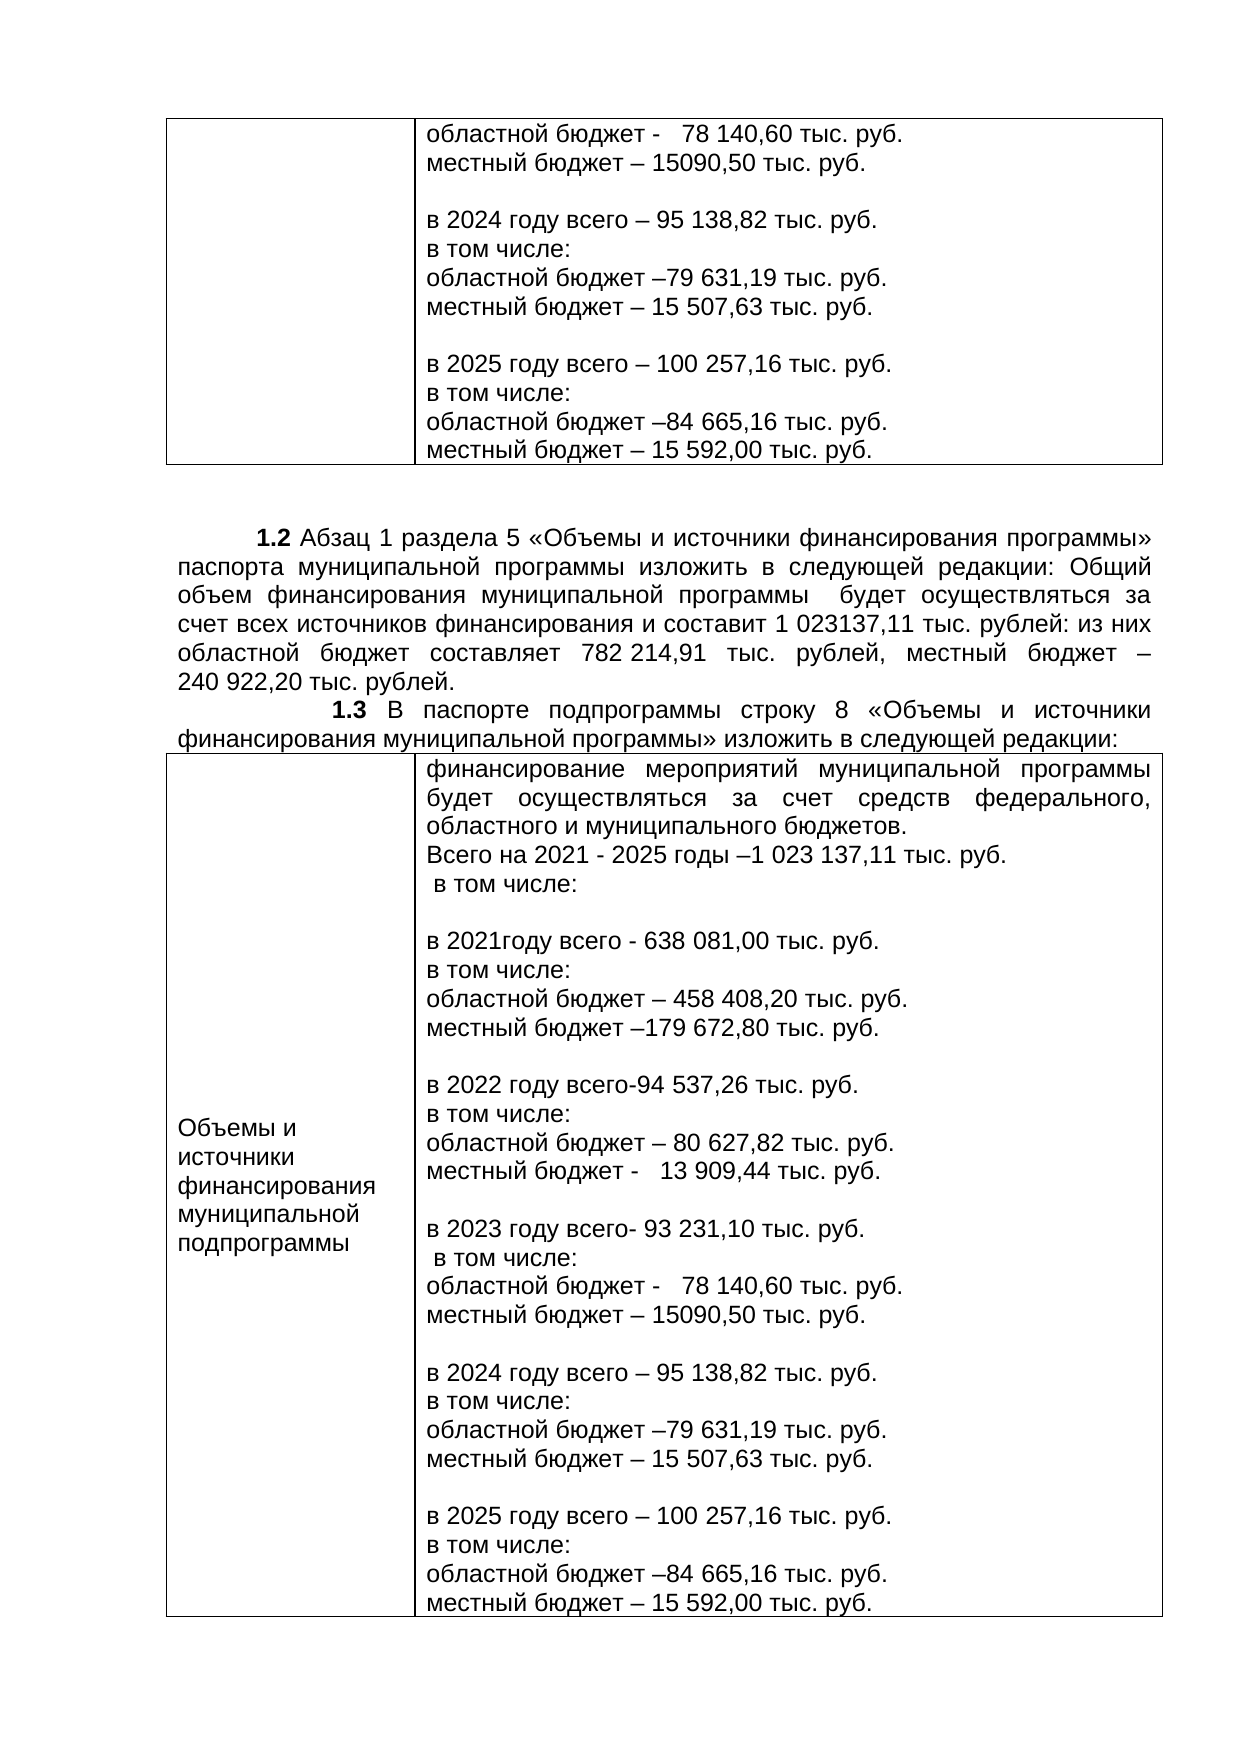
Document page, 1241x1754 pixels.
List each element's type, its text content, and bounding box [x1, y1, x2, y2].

text 1.2 Абзац 1 раздела 5 «Объемы и источники финансирования программы» паспорта муниципальной программы изложить в следующей редакции: Общий объем финансирования муниципальной программы будет осуществляться за счет всех источников финансирования и составит 1 023137,11 тыс. рублей: из них областной бюджет составляет 782 214,91 тыс. рублей, местный бюджет – 240 922,20 тыс. рублей. [177, 523, 1152, 695]
table_header финансирование мероприятий муниципальной программы будет осуществляться за счет средств федерального, областного и муниципального бюджетов. Всего на 2021 - 2025 годы –1 023 137,11 тыс. руб. в том числе: в 2021году всего - 638 081,00 тыс. руб. в том числе: областной бюджет – 458 408,20 тыс. руб. местный бюджет –179 672,80 тыс. руб. в 2022 году всего-94 537,26 тыс. руб. в том числе: областной бюджет – 80 627,82 тыс. руб. местный бюджет - 13 909,44 тыс. руб. в 2023 году всего- 93 231,10 тыс. руб. в том числе: областной бюджет - 78 140,60 тыс. руб. местный бюджет – 15090,50 тыс. руб. в 2024 году всего – 95 138,82 тыс. руб. в том числе: областной бюджет –79 631,19 тыс. руб. местный бюджет – 15 507,63 тыс. руб. в 2025 году всего – 100 257,16 тыс. руб. в том числе: областной бюджет –84 665,16 тыс. руб. местный бюджет – 15 592,00 тыс. руб. [416, 754, 1162, 1616]
table_header Объемы и источники финансирования муниципальной подпрограммы [167, 754, 414, 1616]
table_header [416, 119, 1162, 464]
text 1.3 В паспорте подпрограммы строку 8 «Объемы и источники финансирования муниципальной программы» изложить в следующей редакции: [177, 695, 1152, 753]
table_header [167, 119, 414, 464]
